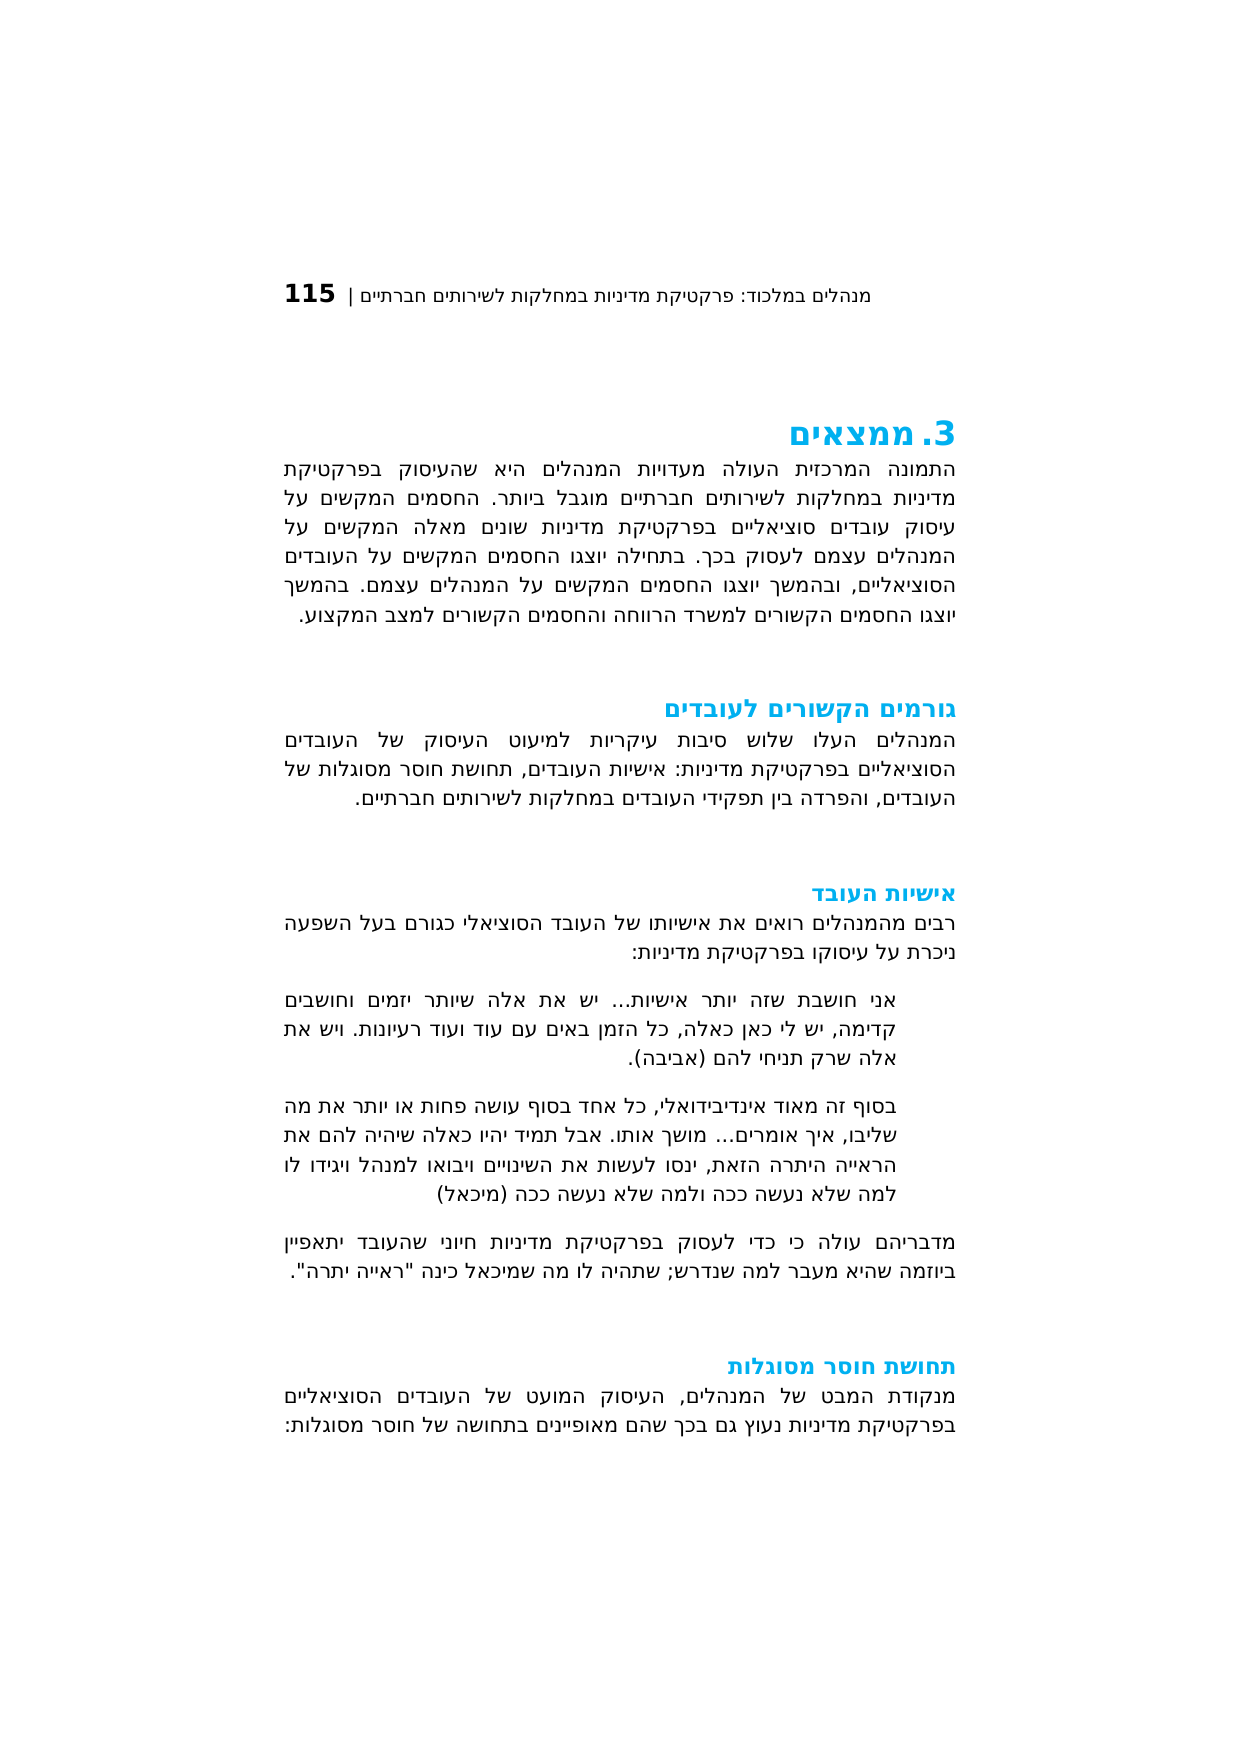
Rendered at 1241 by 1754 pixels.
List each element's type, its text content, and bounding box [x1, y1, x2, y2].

text 3. ממצאים [283, 414, 957, 453]
text רבים מהמנהלים רואים את אישיותו של העובד הסוציאלי כגורם בעל השפעה ניכרת על עיסוקו בפרקטיקת מדיניות: [283, 907, 957, 965]
text בסוף זה מאוד אינדיבידואלי, כל אחד בסוף עושה פחות או יותר את מה שליבו, איך אומרים... מושך אותו. אבל תמיד יהיו כאלה שיהיה להם את הראייה היתרה הזאת, ינסו לעשות את השינויים ויבואו למנהל ויגידו לו למה שלא נעשה ככה ולמה שלא נעשה ככה (מיכאל) [283, 1090, 898, 1207]
text אני חושבת שזה יותר אישיות... יש את אלה שיותר יזמים וחושבים קדימה, יש לי כאן כאלה, כל הזמן באים עם עוד ועוד רעיונות. ויש את אלה שרק תניחי להם (אביבה). [283, 984, 898, 1072]
text התמונה המרכזית העולה מעדויות המנהלים היא שהעיסוק בפרקטיקת מדיניות במחלקות לשירותים חברתיים מוגבל ביותר. החסמים המקשים על עיסוק עובדים סוציאליים בפרקטיקת מדיניות שונים מאלה המקשים על המנהלים עצמם לעסוק בכך. בתחילה יוצגו החסמים המקשים על העובדים הסוציאליים, ובהמשך יוצגו החסמים המקשים על המנהלים עצמם. בהמשך יוצגו החסמים הקשורים למשרד הרווחה והחסמים הקשורים למצב המקצוע. [283, 453, 957, 628]
text אישיות העובד [283, 878, 957, 907]
text תחושת חוסר מסוגלות [283, 1351, 957, 1380]
text המנהלים העלו שלוש סיבות עיקריות למיעוט העיסוק של העובדים הסוציאליים בפרקטיקת מדיניות: אישיות העובדים, תחושת חוסר מסוגלות של העובדים, והפרדה בין תפקידי העובדים במחלקות לשירותים חברתיים. [283, 724, 957, 811]
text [283, 1380, 957, 1438]
text מדבריהם עולה כי כדי לעסוק בפרקטיקת מדיניות חיוני שהעובד יתאפיין ביוזמה שהיא מעבר למה שנדרש; שתהיה לו מה שמיכאל כינה "ראייה יתרה". [283, 1226, 957, 1284]
text גורמים הקשורים לעובדים [283, 694, 957, 724]
